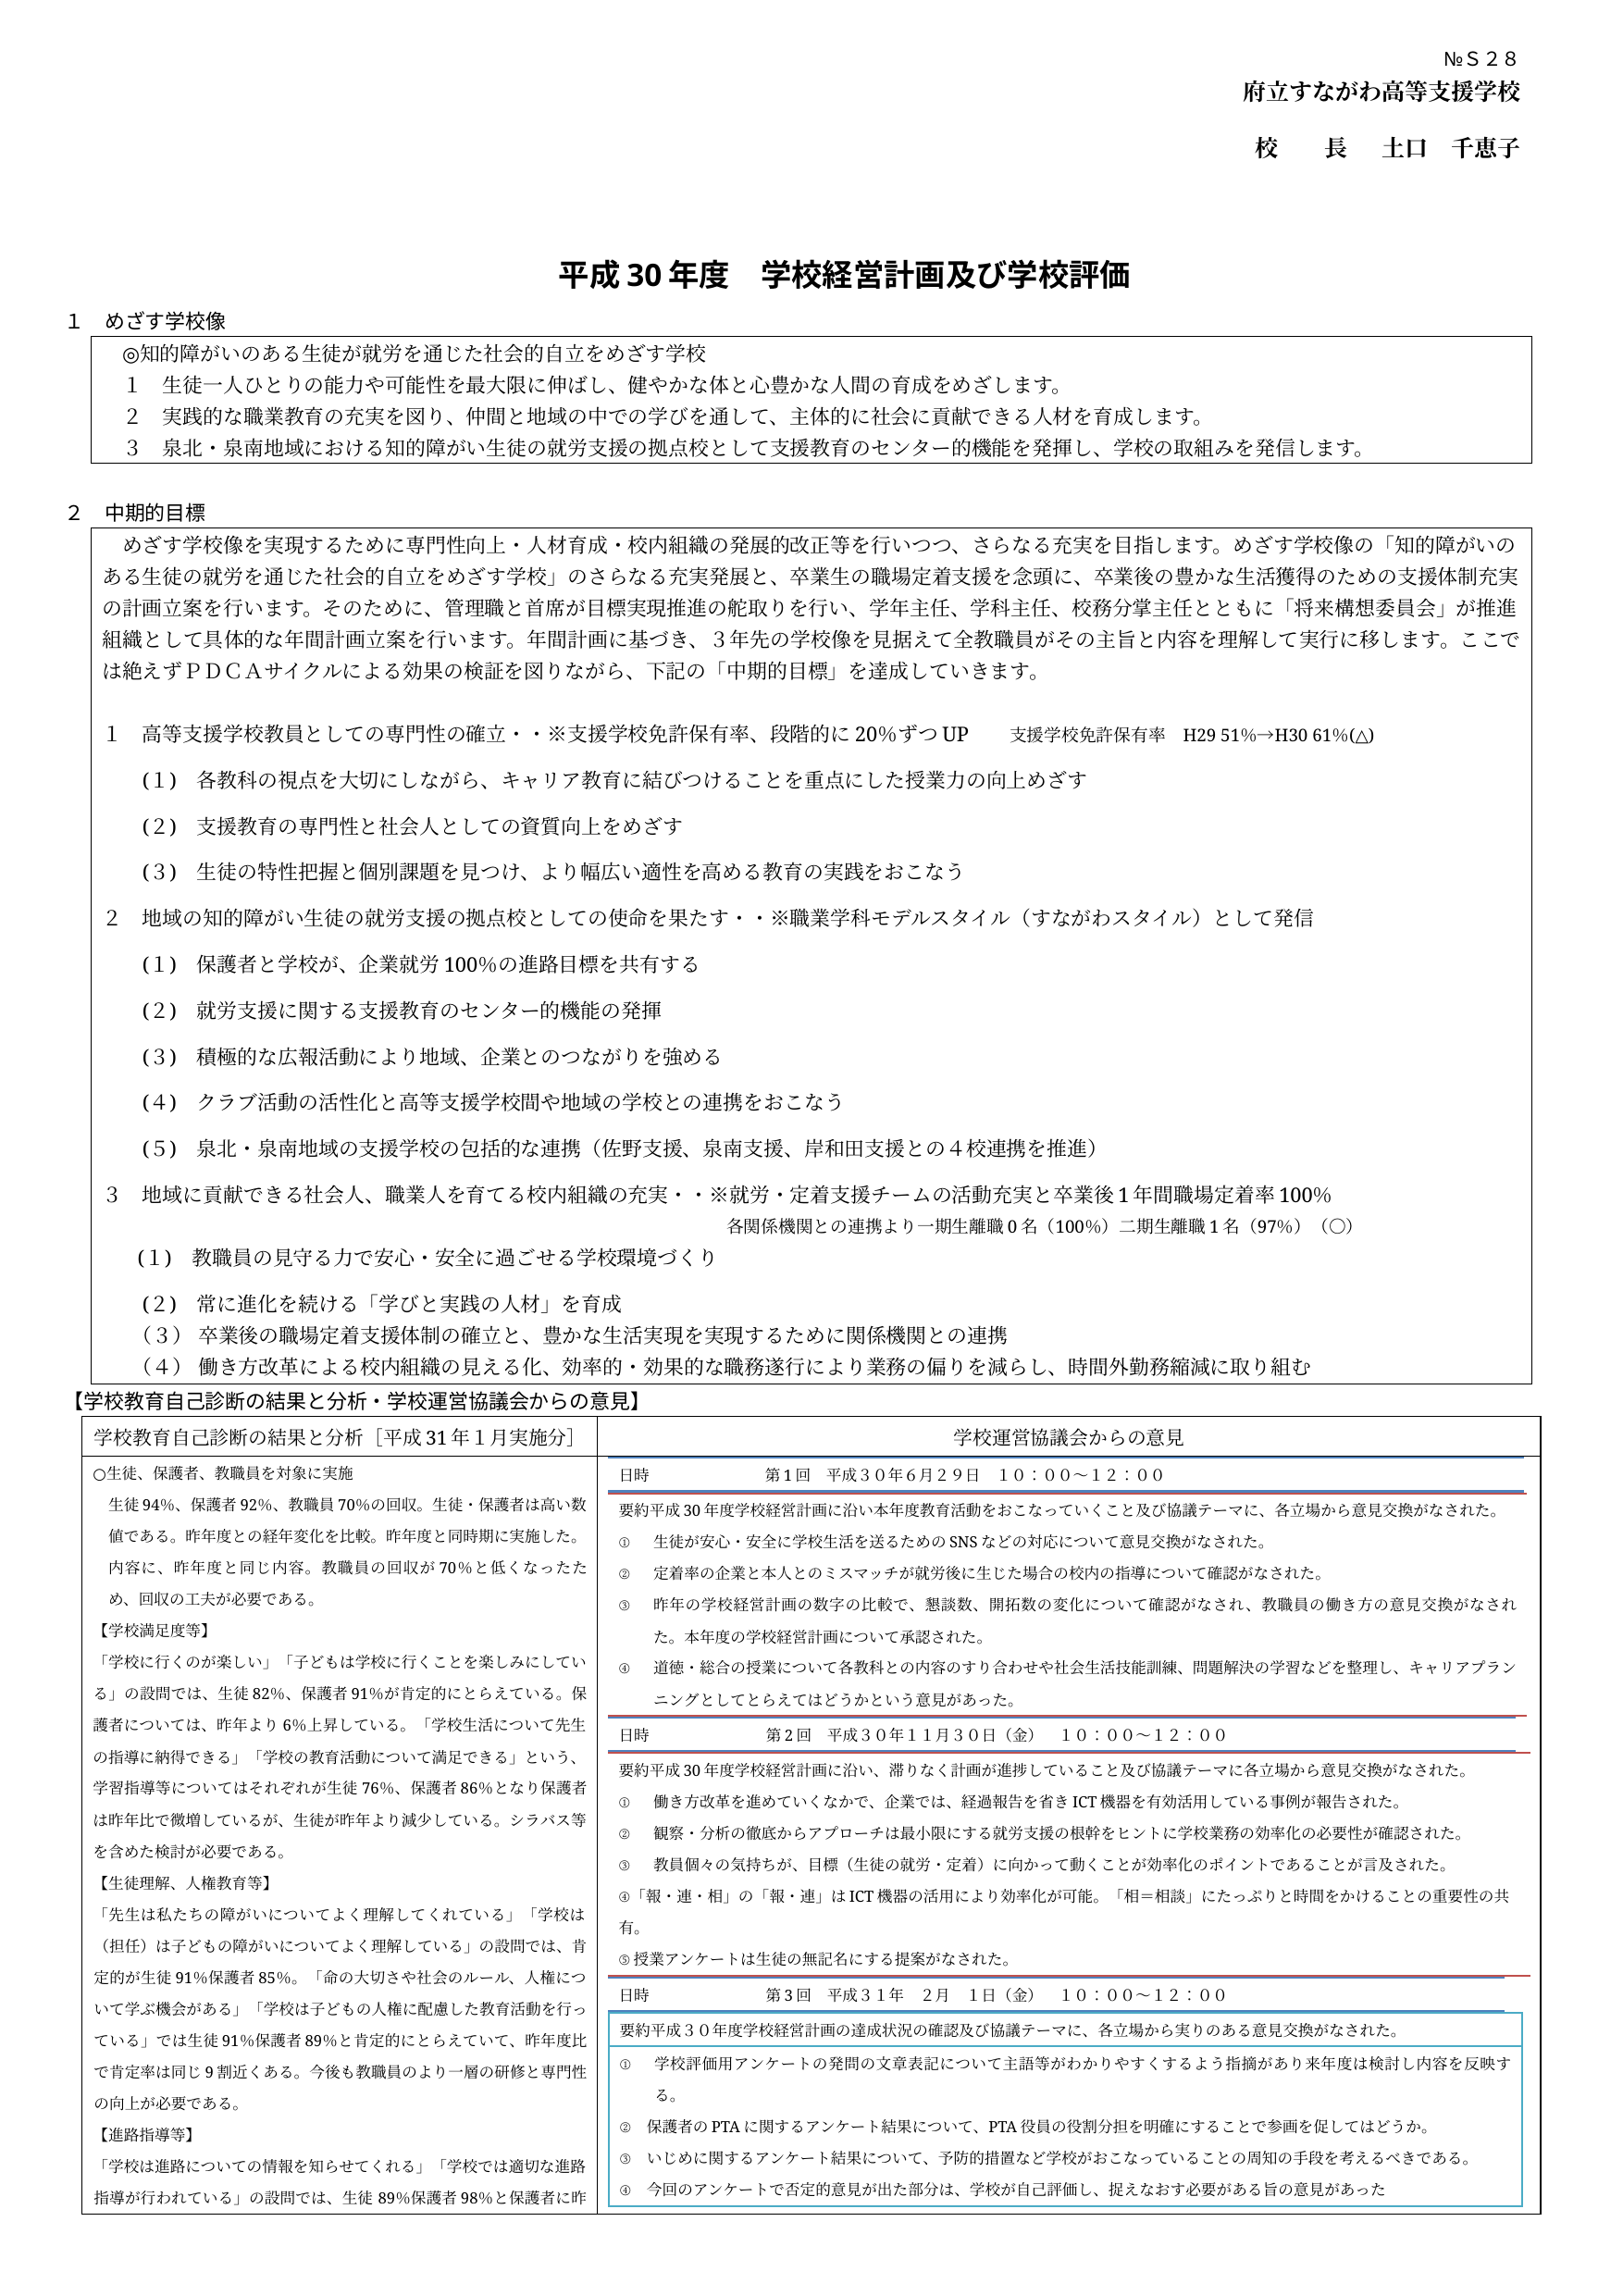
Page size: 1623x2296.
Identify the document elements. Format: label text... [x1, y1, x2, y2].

text 【学校教育自己診断の結果と分析・学校運営協議会からの意見】 [13, 1384, 1541, 1416]
table_cell [598, 1457, 1540, 2214]
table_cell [82, 1457, 597, 2214]
table_header 学校運営協議会からの意見 [598, 1417, 1540, 1456]
table_header ◎知的障がいのある生徒が就労を通じた社会的自立をめざす学校 １ 生徒一人ひとりの能力や可能性を最大限に伸ばし、健やかな体と心豊かな人間の育成をめざします。 ２ 実践的な職業教育の充実を図り、仲間と地域の中での学びを通して、主体的に社会に貢献できる人材を育成します。 ３ 泉北・泉南地域における知的障がい生徒の就労支援の拠点校として支援教育のセンター的機能を発揮し、学校の取組みを発信します。 [92, 337, 1531, 463]
text 校 長 土口 千恵子 [82, 116, 1520, 179]
table_header 学校教育自己診断の結果と分析［平成31年１月実施分］ [82, 1417, 597, 1456]
table_header めざす学校像を実現するために専門性向上・人材育成・校内組織の発展的改正等を行いつつ、さらなる充実を目指します。めざす学校像の「知的障がいのある生徒の就労を通じた社会的自立をめざす学校」のさらなる充実発展と、卒業生の職場定着支援を念頭に、卒業後の豊かな生活獲得のための支援体制充実の計画立案を行います。そのために、管理職と首席が目標実現推進の舵取りを行い、学年主任、学科主任、校務分掌主任とともに「将来構想委員会」が推進組織として具体的な年間計画立案を行います。年間計画に基づき、３年先の学校像を見据えて全教職員がその主旨と内容を理解して実行に移します。ここでは絶えずＰＤＣＡサイクルによる効果の検証を図りながら、下記の「中期的目標」を達成していきます。 １ 高等支援学校教員としての専門性の確立・・※支援学校免許保有率、段階的に20％ずつUP 支援学校免許保有率 H29 51％→H30 61％(△) (１) 各教科の視点を大切にしながら、キャリア教育に結びつけることを重点にした授業力の向上めざす (２) 支援教育の専門性と社会人としての資質向上をめざす (３) 生徒の特性把握と個別課題を見つけ、より幅広い適性を高める教育の実践をおこなう ２ 地域の知的障がい生徒の就労支援の拠点校としての使命を果たす・・※職業学科モデルスタイル（すながわスタイル）として発信 (１) 保護者と学校が、企業就労100％の進路目標を共有する (２) 就労支援に関する支援教育のセンター的機能の発揮 (３) 積極的な広報活動により地域、企業とのつながりを強める (４) クラブ活動の活性化と高等支援学校間や地域の学校との連携をおこなう (５) 泉北・泉南地域の支援学校の包括的な連携（佐野支援、泉南支援、岸和田支援との４校連携を推進） ３ 地域に貢献できる社会人、職業人を育てる校内組織の充実・・※就労・定着支援チームの活動充実と卒業後1年間職場定着率100％ 各関係機関との連携より一期生離職0名（100％）二期生離職1名（97％）（○） (１) 教職員の見守る力で安心・安全に過ごせる学校環境づくり (２) 常に進化を続ける「学びと実践の人材」を育成 （３） 卒業後の職場定着支援体制の確立と、豊かな生活実現を実現するために関係機関との連携 （４） 働き方改革による校内組織の見える化、効率的・効果的な職務遂行により業務の偏りを減らし、時間外勤務縮減に取り組む [92, 528, 1531, 1384]
text 平成30年度 学校経営計画及び学校評価 [82, 242, 1607, 304]
text ２ 中期的目標 [64, 496, 1541, 527]
text １ めざす学校像 [64, 304, 1541, 336]
